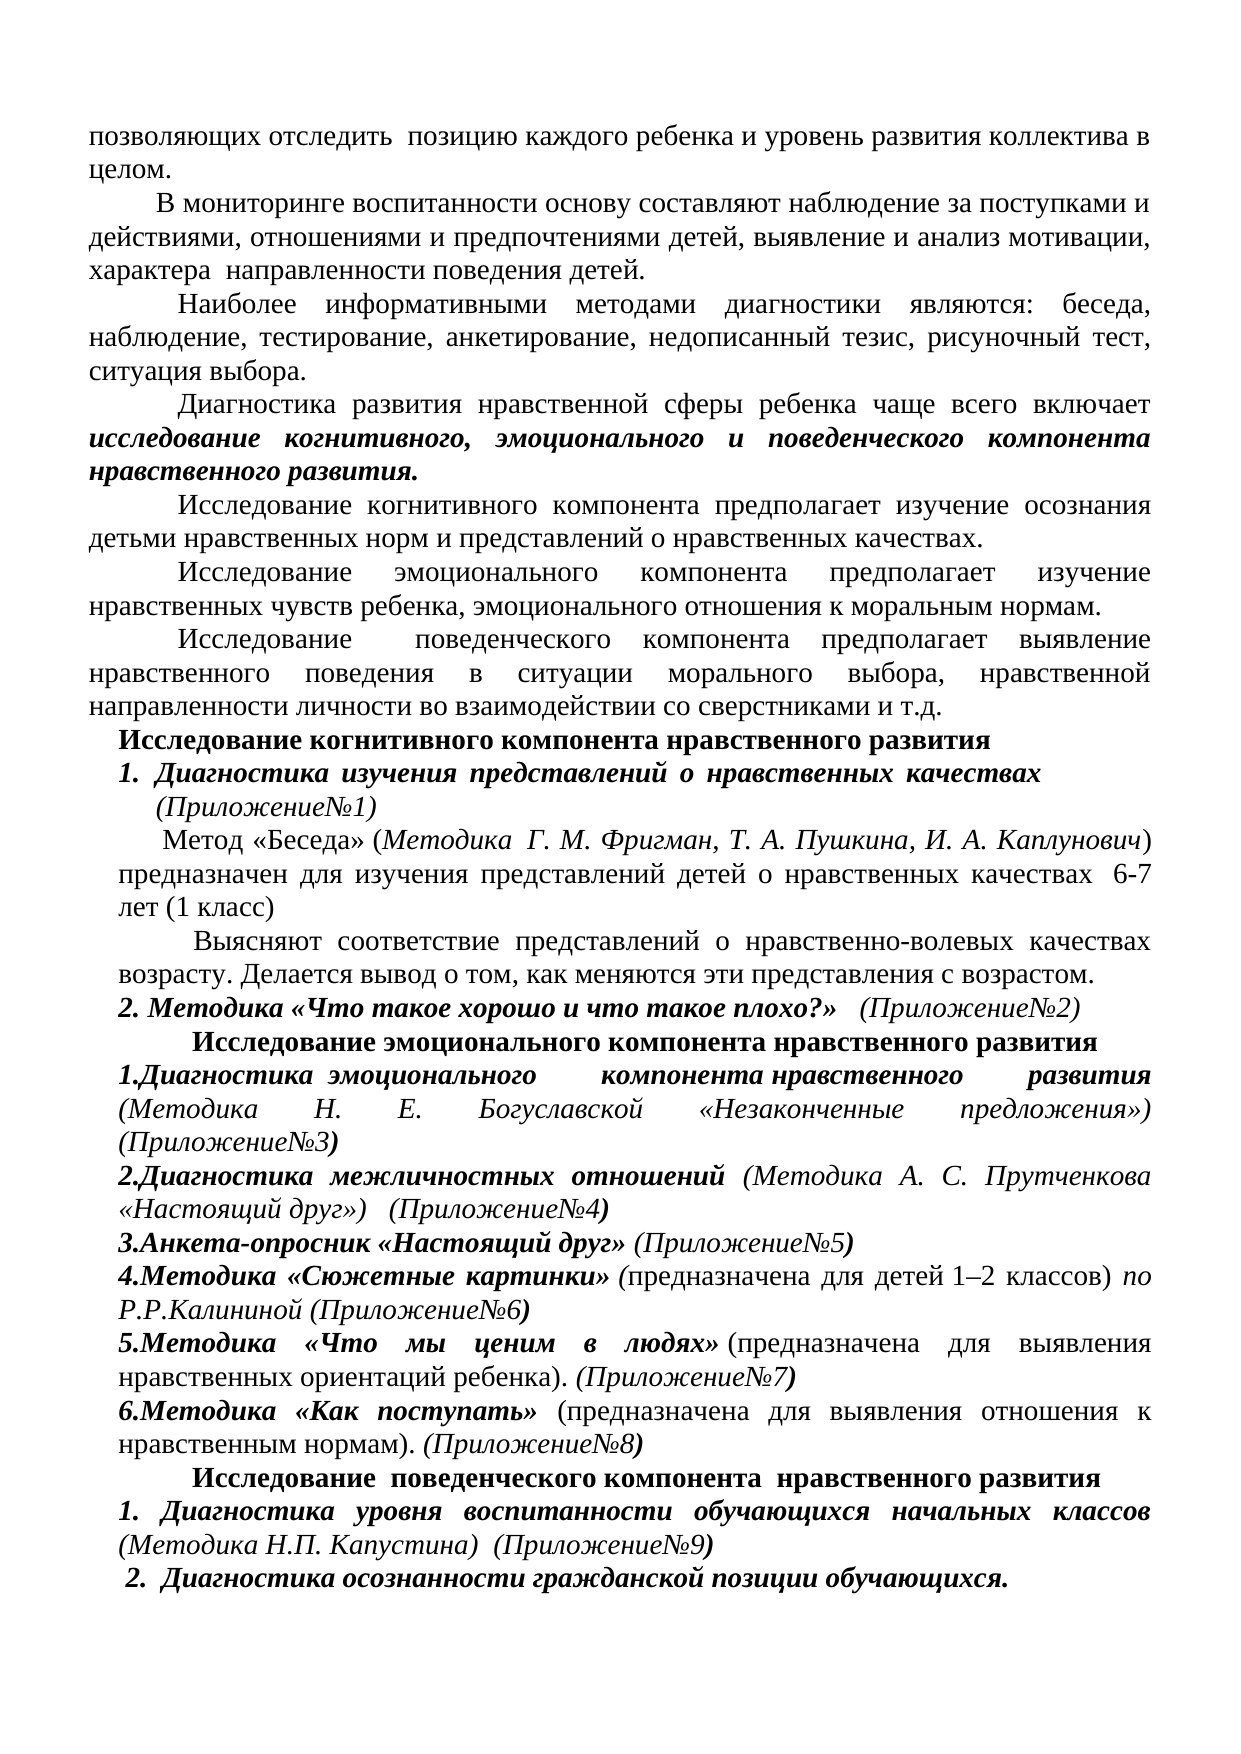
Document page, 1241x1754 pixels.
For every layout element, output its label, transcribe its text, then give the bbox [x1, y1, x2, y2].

text 1. Диагностика уровня воспитанности обучающихся начальных классов (Методика Н.П. Капустина) (Приложение№9) [118, 1493, 1152, 1560]
text Наиболее информативными методами диагностики являются: беседа, наблюдение, тестирование, анкетирование, недописанный тезис, рисуночный тест, ситуация выбора. [88, 286, 1152, 386]
text Исследование эмоционального компонента предполагает изучение нравственных чувств ребенка, эмоционального отношения к моральным нормам. [88, 554, 1152, 621]
text 3.Анкета-опросник «Настоящий друг» (Приложение№5) [118, 1225, 1152, 1258]
text 2. Диагностика осознанности гражданской позиции обучающихся. [118, 1560, 1152, 1594]
text Диагностика развития нравственной сферы ребенка чаще всего включает исследование когнитивного, эмоционального и поведенческого компонента нравственного развития. [88, 386, 1152, 487]
text В мониторинге воспитанности основу составляют наблюдение за поступками и действиями, отношениями и предпочтениями детей, выявление и анализ мотивации, характера направленности поведения детей. [88, 185, 1152, 286]
text 1.Диагностика эмоционального компонента нравственного развития (Методика Н. Е. Богуславской «Незаконченные предложения») (Приложение№3) [118, 1057, 1152, 1158]
text Исследование поведенческого компонента нравственного развития [118, 1460, 1152, 1493]
list Метод «Беседа» (Методика Г. М. Фригман, Т. А. Пушкина, И. А. Каплунович) предназначен для изучения представлений детей о нравственных качествах 6-7 лет (1 класс) [118, 822, 1152, 923]
text 6.Методика «Как поступать» (предназначена для выявления отношения к нравственным нормам). (Приложение№8) [118, 1393, 1152, 1460]
text 4.Методика «Сюжетные картинки» (предназначена для детей 1–2 классов) по Р.Р.Калининой (Приложение№6) [118, 1258, 1152, 1326]
text Исследование поведенческого компонента предполагает выявление нравственного поведения в ситуации морального выбора, нравственной направленности личности во взаимодействии со сверстниками и т.д. [88, 621, 1152, 722]
list Выясняют соответствие представлений о нравственно-волевых качествах возрасту. Делается вывод о том, как меняются эти представления с возрастом. [118, 923, 1152, 990]
text Исследование когнитивного компонента предполагает изучение осознания детьми нравственных норм и представлений о нравственных качествах. [88, 487, 1152, 554]
text 2.Диагностика межличностных отношений (Методика А. С. Прутченкова «Настоящий друг») (Приложение№4) [118, 1158, 1152, 1225]
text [88, 118, 1152, 185]
list Диагностика изучения представлений о нравственных качествах (Приложение№1) [118, 755, 1152, 822]
text Исследование когнитивного компонента нравственного развития [118, 722, 1152, 755]
text Исследование эмоционального компонента нравственного развития [118, 1024, 1152, 1057]
text 5.Методика «Что мы ценим в людях» (предназначена для выявления нравственных ориентаций ребенка). (Приложение№7) [118, 1326, 1152, 1393]
text 2. Методика «Что такое хорошо и что такое плохо?» (Приложение№2) [118, 990, 1152, 1024]
